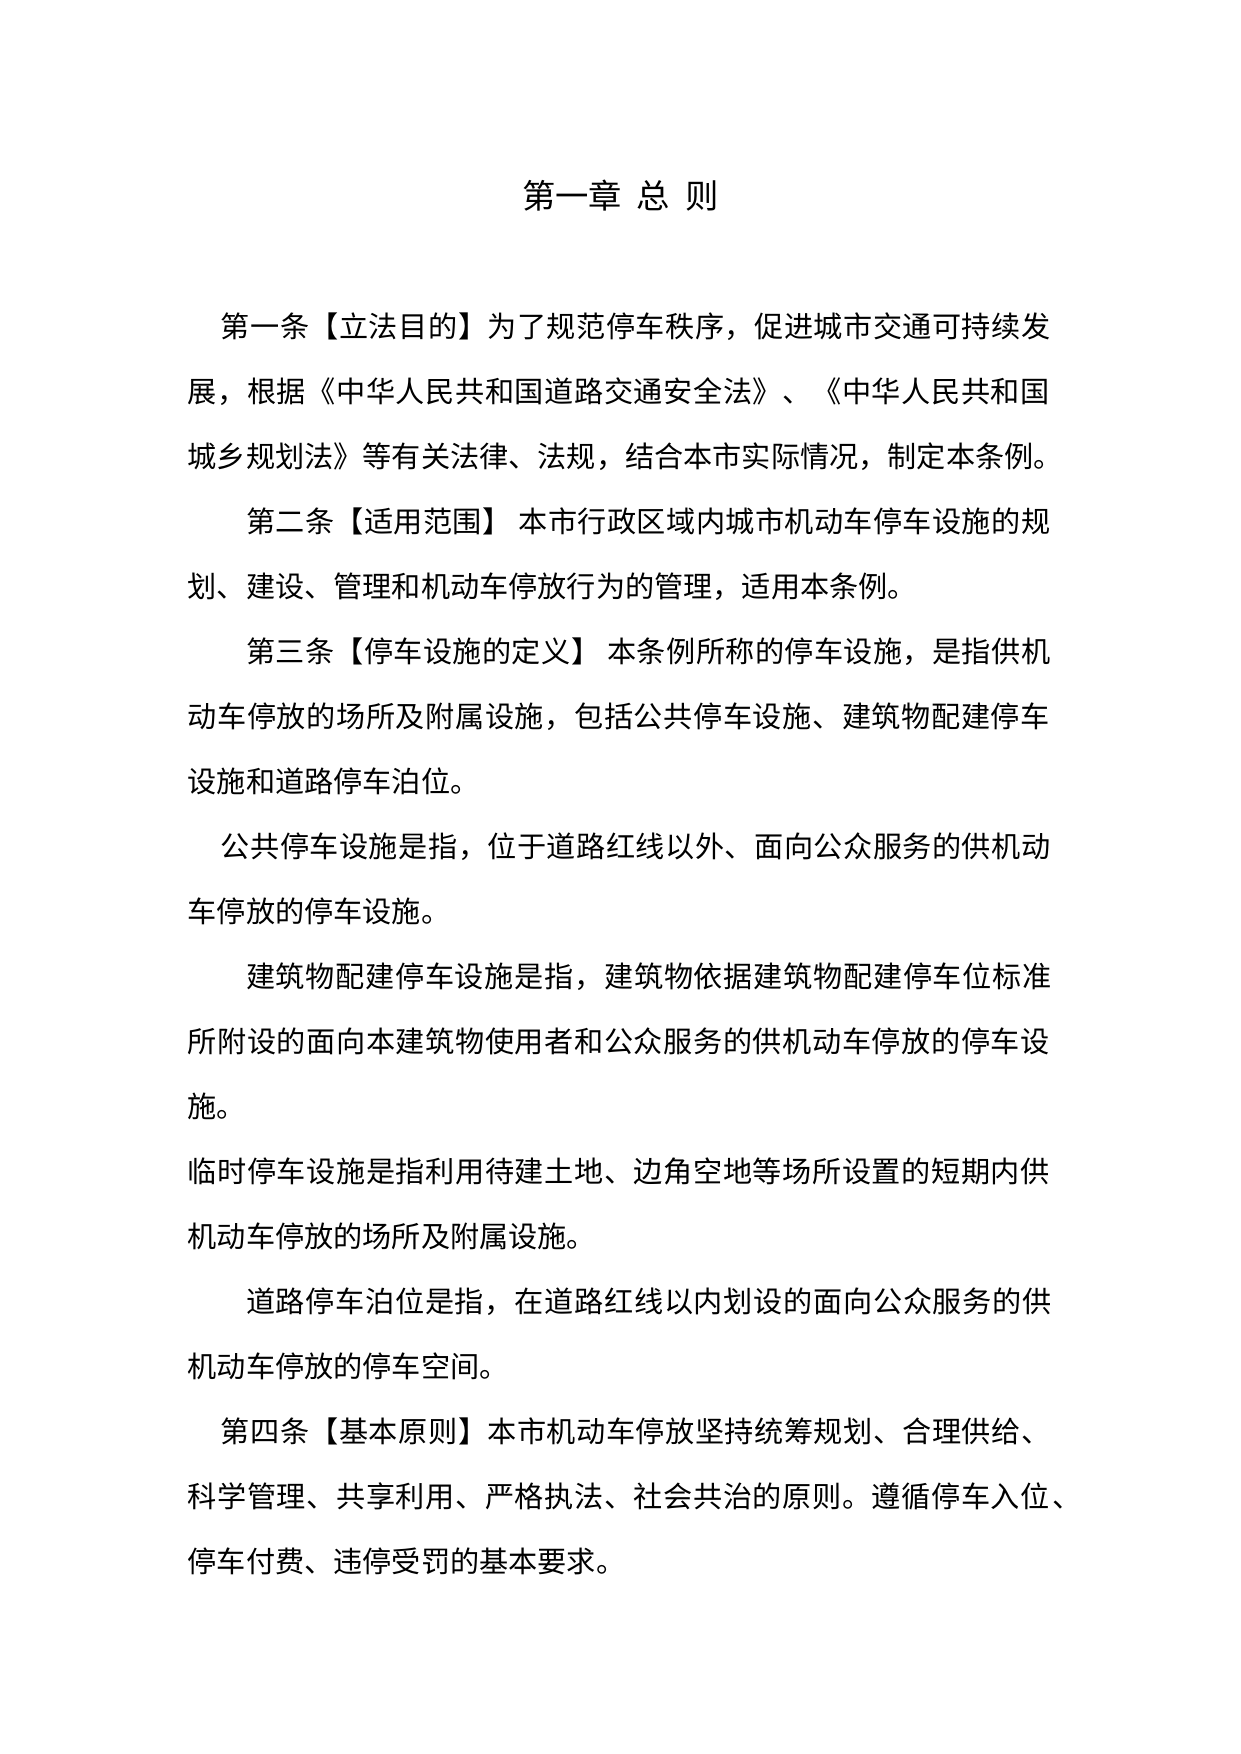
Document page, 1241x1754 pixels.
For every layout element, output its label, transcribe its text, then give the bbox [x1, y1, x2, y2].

text 第四条【基本原则】本市机动车停放坚持统筹规划、合理供给、科学管理、共享利用、严格执法、社会共治的原则。遵循停车入位、停车付费、违停受罚的基本要求。 [187, 1397, 1053, 1592]
text 建筑物配建停车设施是指，建筑物依据建筑物配建停车位标准所附设的面向本建筑物使用者和公众服务的供机动车停放的停车设施。 [187, 942, 1053, 1137]
text 临时停车设施是指利用待建土地、边角空地等场所设置的短期内供机动车停放的场所及附属设施。 [187, 1137, 1053, 1267]
text 道路停车泊位是指，在道路红线以内划设的面向公众服务的供机动车停放的停车空间。 [187, 1267, 1053, 1397]
text 第二条【适用范围】 本市行政区域内城市机动车停车设施的规划、建设、管理和机动车停放行为的管理，适用本条例。 [187, 487, 1053, 617]
text 公共停车设施是指，位于道路红线以外、面向公众服务的供机动车停放的停车设施。 [187, 812, 1053, 942]
text 第一章 总 则 [187, 162, 1053, 227]
text 第一条【立法目的】为了规范停车秩序，促进城市交通可持续发展，根据《中华人民共和国道路交通安全法》、《中华人民共和国城乡规划法》等有关法律、法规，结合本市实际情况，制定本条例。 [187, 292, 1053, 487]
text 第三条【停车设施的定义】 本条例所称的停车设施，是指供机动车停放的场所及附属设施，包括公共停车设施、建筑物配建停车设施和道路停车泊位。 [187, 617, 1053, 812]
